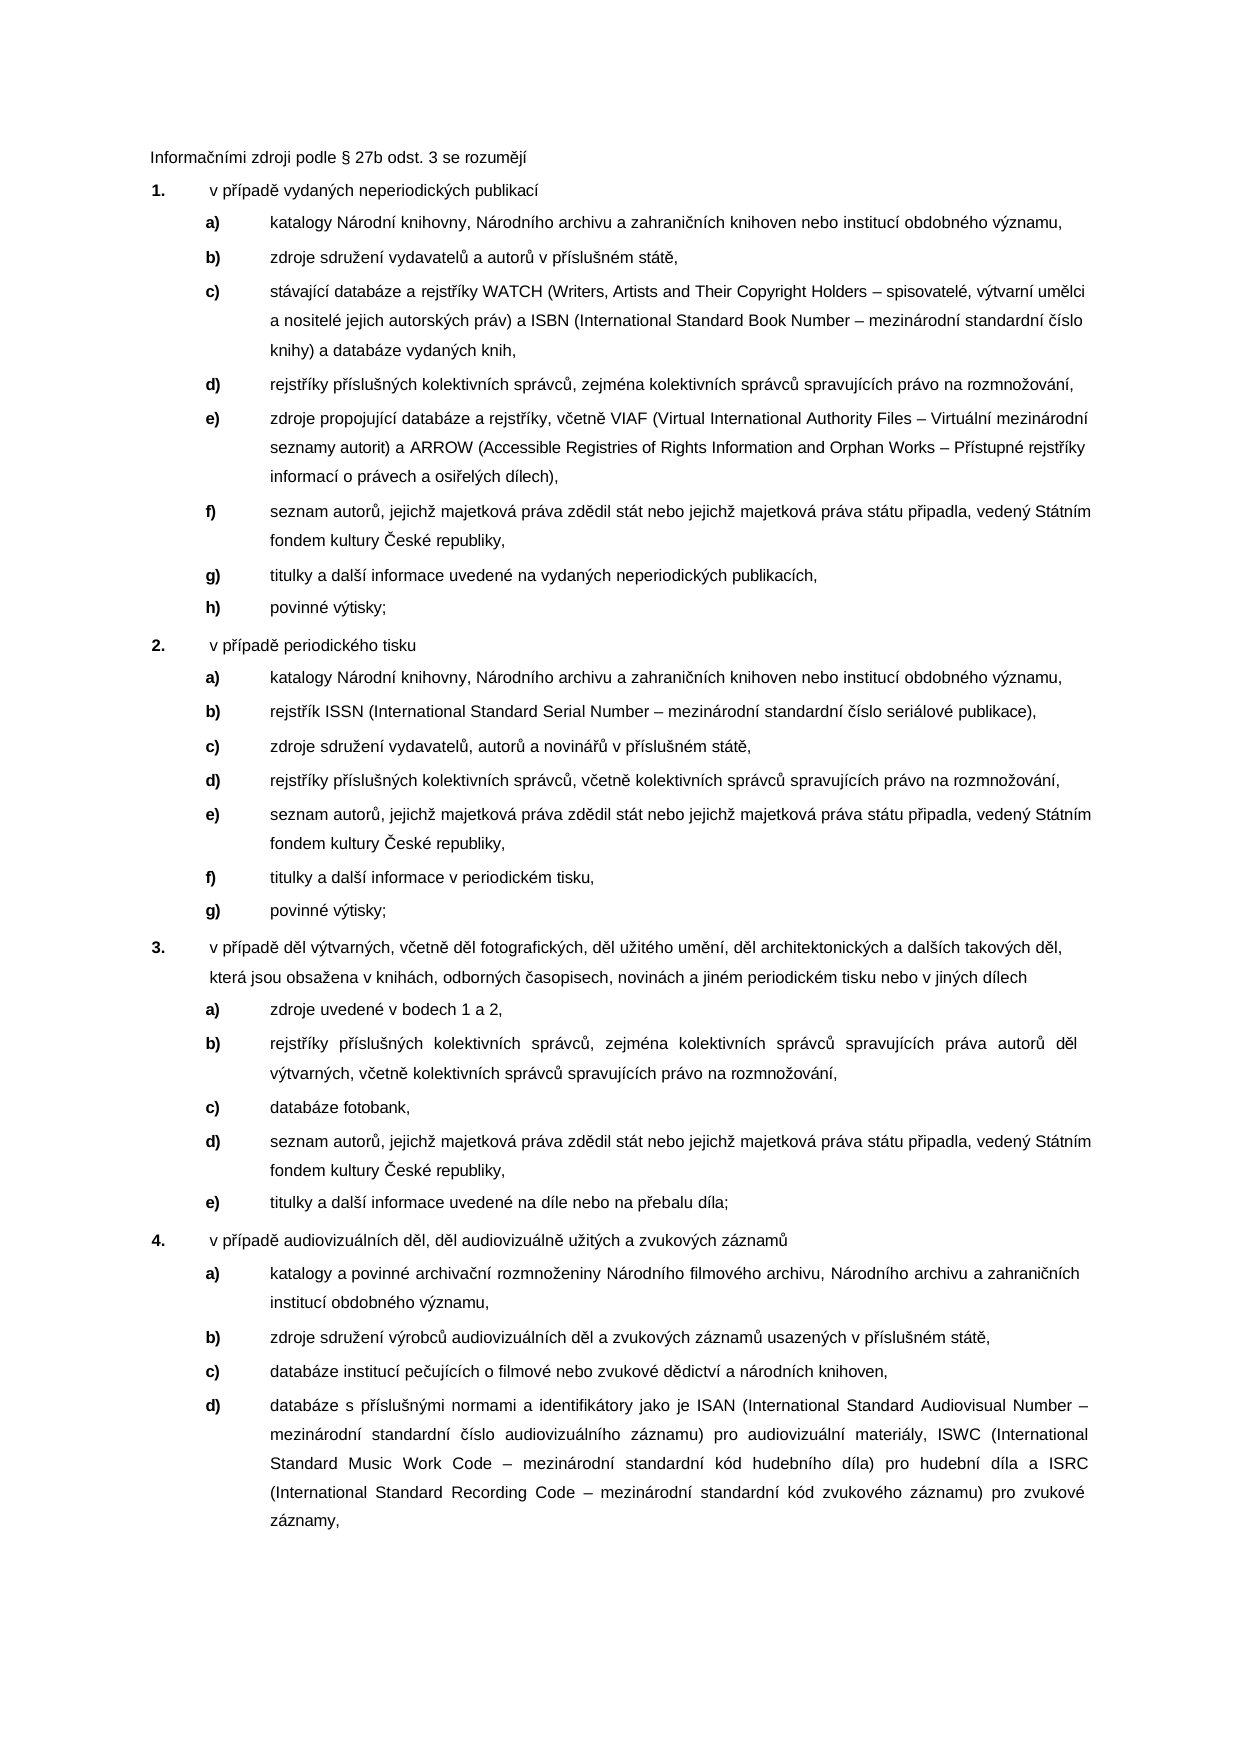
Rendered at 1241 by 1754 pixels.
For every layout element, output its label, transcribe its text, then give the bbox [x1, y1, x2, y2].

table_cell stávající databáze a rejstříky WATCH (Writers, Artists and Their Copyright Holders – spisovatelé, výtvarní umělci a nositelé jejich autorských práv) a ISBN (International Standard Book Number – mezinárodní standardní číslo knihy) a databáze vydaných knih, [246, 274, 1094, 367]
table_header katalogy a povinné archivační rozmnoženiny Národního filmového archivu, Národního archivu a zahraničních institucí obdobného významu, [246, 1264, 1094, 1320]
table_cell zdroje sdružení výrobců audiovizuálních děl a zvukových záznamů usazených v příslušném státě, [246, 1320, 1094, 1354]
table_cell povinné výtisky; [246, 895, 1093, 921]
table_cell zdroje sdružení vydavatelů, autorů a novinářů v příslušném státě, [246, 729, 1093, 763]
table_cell titulky a další informace uvedené na díle nebo na přebalu díla; [246, 1188, 1093, 1214]
table_cell d) [200, 1124, 246, 1188]
table_cell b) [200, 695, 246, 729]
table_cell c) [200, 729, 246, 763]
table_cell f) [200, 495, 246, 558]
table_cell b) [200, 1027, 246, 1090]
table_cell b) [200, 240, 246, 274]
table_cell f) [200, 861, 246, 895]
table_header a) [200, 669, 246, 695]
list v případě periodického tisku [151, 636, 1107, 655]
table_header a) [200, 1264, 246, 1320]
table_cell c) [200, 1354, 246, 1388]
table_cell databáze institucí pečujících o filmové nebo zvukové dědictví a národních knihoven, [246, 1354, 1094, 1388]
table_cell titulky a další informace uvedené na vydaných neperiodických publikacích, [246, 558, 1094, 592]
text Informačními zdroji podle § 27b odst. 3 se rozumějí [150, 148, 1107, 167]
list v případě audiovizuálních děl, děl audiovizuálně užitých a zvukových záznamů [151, 1231, 1107, 1250]
table_cell e) [200, 797, 246, 861]
table_header a) [200, 1000, 246, 1027]
table_cell seznam autorů, jejichž majetková práva zdědil stát nebo jejichž majetková práva státu připadla, vedený Státním fondem kultury České republiky, [246, 797, 1093, 861]
table_cell d) [200, 368, 246, 402]
table_cell databáze s příslušnými normami a identifikátory jako je ISAN (International Standard Audiovisual Number – mezinárodní standardní číslo audiovizuálního záznamu) pro audiovizuální materiály, ISWC (International Standard Music Work Code – mezinárodní standardní kód hudebního díla) pro hudební díla a ISRC (International Standard Recording Code – mezinárodní standardní kód zvukového záznamu) pro zvukové záznamy, [246, 1388, 1094, 1533]
table_cell b) [200, 1320, 246, 1354]
table_cell rejstříky příslušných kolektivních správců, zejména kolektivních správců spravujících právo na rozmnožování, [246, 368, 1094, 402]
table_cell povinné výtisky; [246, 592, 1094, 619]
table_cell e) [200, 1188, 246, 1214]
table_cell titulky a další informace v periodickém tisku, [246, 861, 1093, 895]
table_cell h) [200, 592, 246, 619]
table_cell seznam autorů, jejichž majetková práva zdědil stát nebo jejichž majetková práva státu připadla, vedený Státním fondem kultury České republiky, [246, 495, 1094, 558]
table_cell zdroje sdružení vydavatelů a autorů v příslušném státě, [246, 240, 1094, 274]
table_cell e) [200, 402, 246, 494]
table_cell rejstříky příslušných kolektivních správců, včetně kolektivních správců spravujících právo na rozmnožování, [246, 763, 1093, 797]
table_cell rejstříky příslušných kolektivních správců, zejména kolektivních správců spravujících práva autorů děl výtvarných, včetně kolektivních správců spravujících právo na rozmnožování, [246, 1027, 1093, 1090]
table_cell d) [200, 763, 246, 797]
table_cell g) [200, 558, 246, 592]
table_cell databáze fotobank, [246, 1090, 1093, 1124]
list v případě děl výtvarných, včetně děl fotografických, děl užitého umění, děl architektonických a dalších takových děl, která jsou obsažena v knihách, odborných časopisech, novinách a jiném periodickém tisku nebo v jiných dílech [151, 938, 1089, 987]
table_header a) [200, 214, 246, 240]
list v případě vydaných neperiodických publikací [151, 181, 1107, 200]
table_cell seznam autorů, jejichž majetková práva zdědil stát nebo jejichž majetková práva státu připadla, vedený Státním fondem kultury České republiky, [246, 1124, 1093, 1188]
table_cell d) [200, 1388, 246, 1533]
table_cell c) [200, 274, 246, 367]
table_cell zdroje propojující databáze a rejstříky, včetně VIAF (Virtual International Authority Files – Virtuální mezinárodní seznamy autorit) a ARROW (Accessible Registries of Rights Information and Orphan Works – Přístupné rejstříky informací o právech a osiřelých dílech), [246, 402, 1094, 494]
table_cell g) [200, 895, 246, 921]
table_cell rejstřík ISSN (International Standard Serial Number – mezinárodní standardní číslo seriálové publikace), [246, 695, 1093, 729]
table_header zdroje uvedené v bodech 1 a 2, [246, 1000, 1093, 1027]
table_header katalogy Národní knihovny, Národního archivu a zahraničních knihoven nebo institucí obdobného významu, [246, 214, 1094, 240]
table_cell c) [200, 1090, 246, 1124]
table_header katalogy Národní knihovny, Národního archivu a zahraničních knihoven nebo institucí obdobného významu, [246, 669, 1093, 695]
